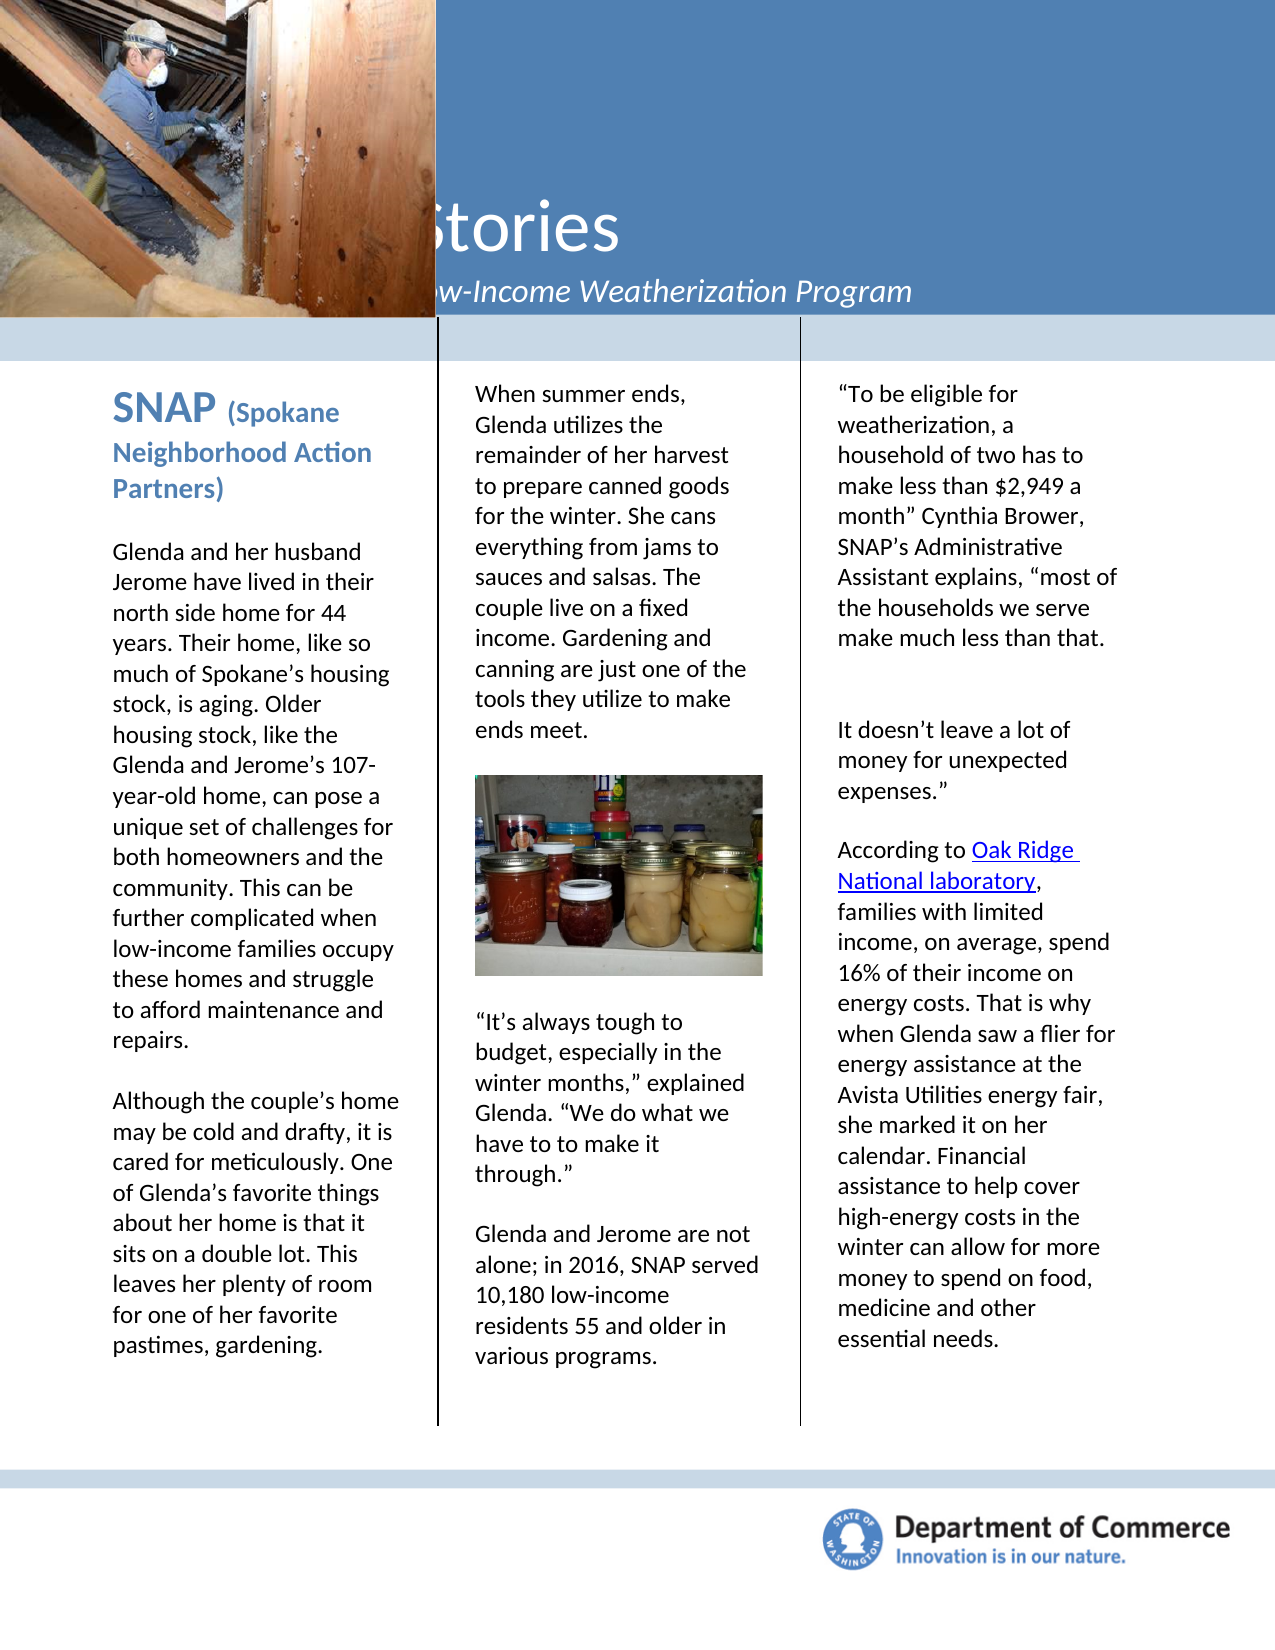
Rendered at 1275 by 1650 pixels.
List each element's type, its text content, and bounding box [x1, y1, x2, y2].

text Glenda and Jerome are not alone; in 2016, SNAP served 10,180 low-income residents 55 and older in various programs. [475, 1218, 762, 1371]
text Although the couple’s home may be cold and drafty, it is cared for meticulously. One of Glenda’s favorite things about her home is that it sits on a double lot. This leaves her plenty of room for one of her favorite pastimes, gardening. [112, 1055, 400, 1360]
text According to Oak Ridge National laboratory, families with limited income, on average, spend 16% of their income on energy costs. That is why when Glenda saw a flier for energy assistance at the Avista Utilities energy fair, she marked it on her calendar. Financial assistance to help cover high-energy costs in the winter can allow for more money to spend on food, medicine and other essential needs. [837, 835, 1125, 1353]
picture [475, 775, 763, 976]
text “It’s always tough to budget, especially in the winter months,” explained Glenda. “We do what we have to to make it through.” [475, 1006, 762, 1189]
picture [0, 0, 436, 318]
text SNAP (Spokane Neighborhood Action Partners) Glenda and her husband Jerome have lived in their north side home for 44 years. Their home, like so much of Spokane’s housing stock, is aging. Older housing stock, like the Glenda and Jerome’s 107-year-old home, can pose a unique set of challenges for both homeowners and the community. This can be further complicated when low-income families occupy these homes and struggle to afford maintenance and repairs. [112, 378, 400, 1055]
picture [817, 1501, 1235, 1578]
text When summer ends, Glenda utilizes the remainder of her harvest to prepare canned goods for the winter. She cans everything from jams to sauces and salsas. The couple live on a fixed income. Gardening and canning are just one of the tools they utilize to make ends meet. [475, 317, 762, 775]
text “To be eligible for weatherization, a household of two has to make less than $2,949 a month” Cynthia Brower, SNAP’s Administrative Assistant explains, “most of the households we serve make much less than that. It doesn’t leave a lot of money for unexpected expenses.” [837, 317, 1125, 806]
